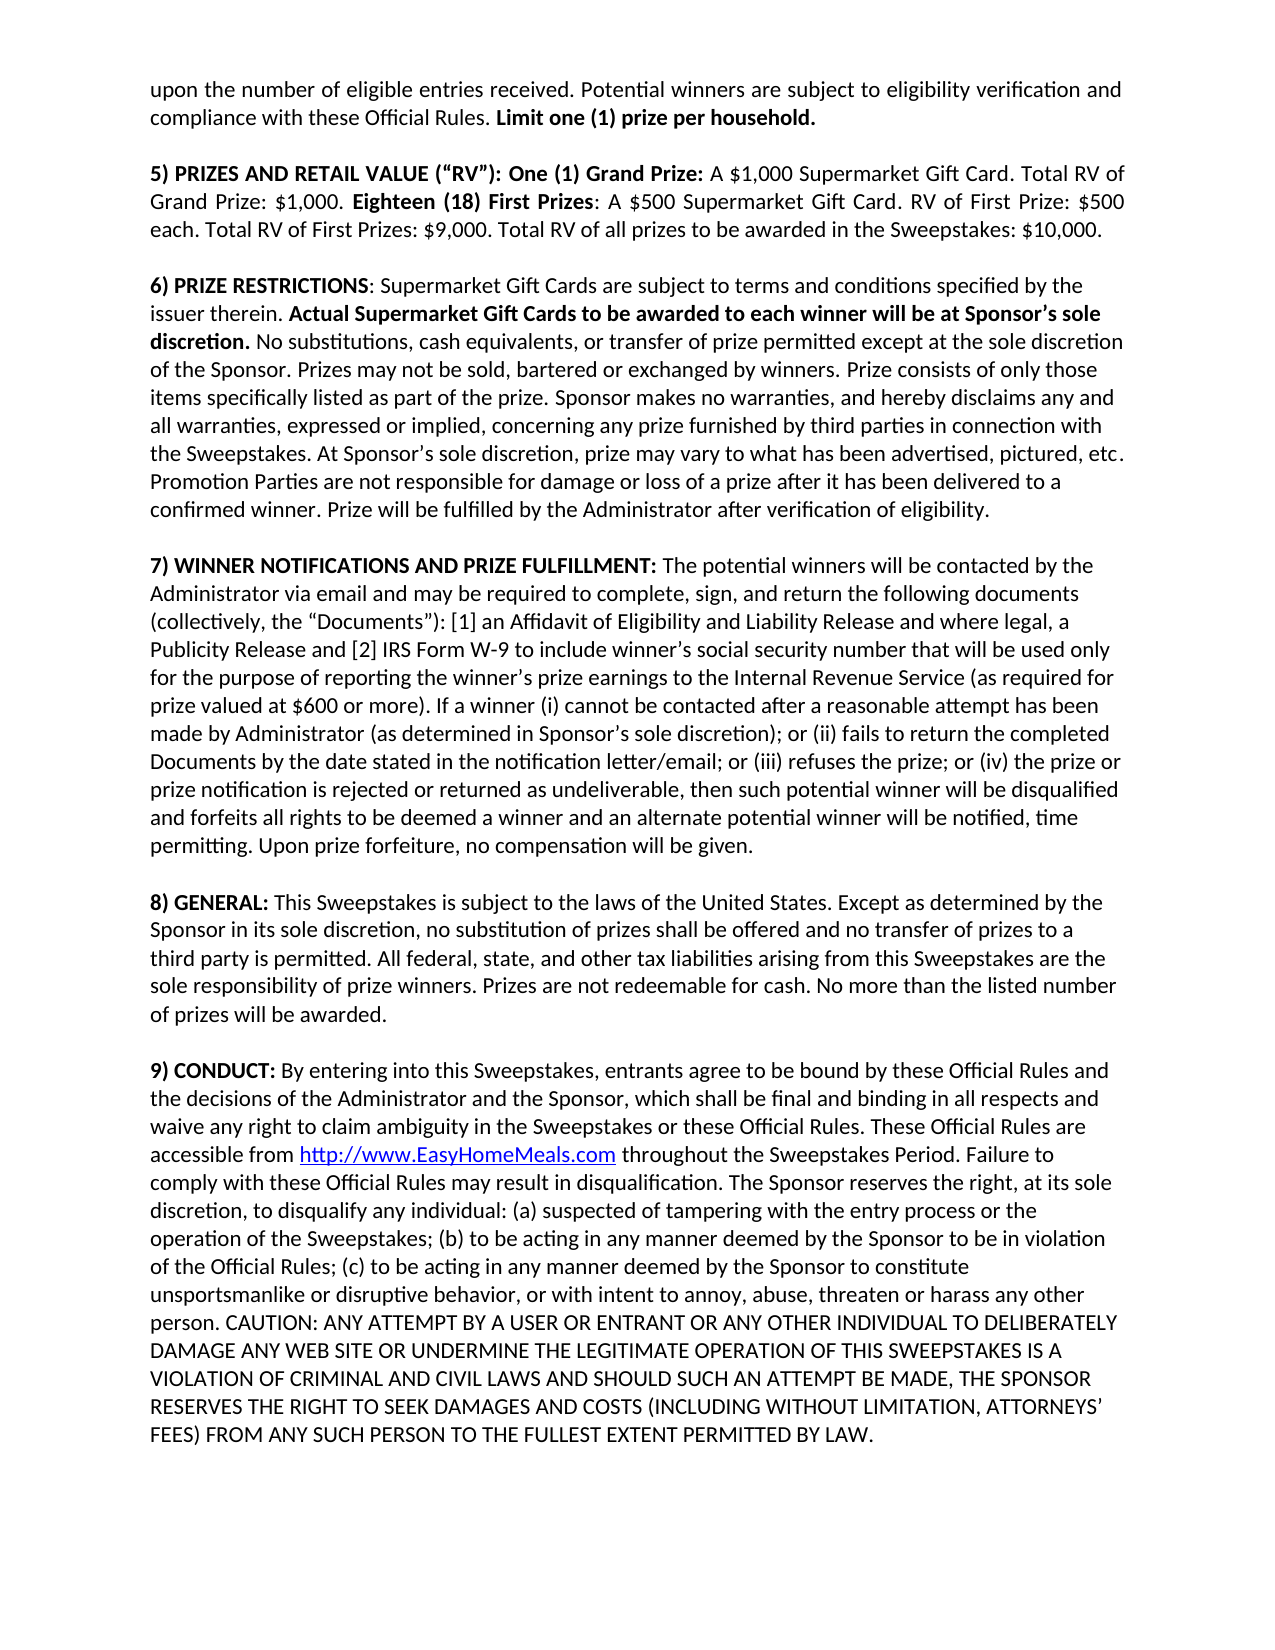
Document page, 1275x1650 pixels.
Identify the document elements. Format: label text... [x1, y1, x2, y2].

text 9) CONDUCT: By entering into this Sweepstakes, entrants agree to be bound by these Official Rules and the decisions of the Administrator and the Sponsor, which shall be final and binding in all respects and waive any right to claim ambiguity in the Sweepstakes or these Official Rules. These Official Rules are accessible from http://www.EasyHomeMeals.com throughout the Sweepstakes Period. Failure to comply with these Official Rules may result in disqualification. The Sponsor reserves the right, at its sole discretion, to disqualify any individual: (a) suspected of tampering with the entry process or the operation of the Sweepstakes; (b) to be acting in any manner deemed by the Sponsor to be in violation of the Official Rules; (c) to be acting in any manner deemed by the Sponsor to constitute unsportsmanlike or disruptive behavior, or with intent to annoy, abuse, threaten or harass any other person. CAUTION: ANY ATTEMPT BY A USER OR ENTRANT OR ANY OTHER INDIVIDUAL TO DELIBERATELY DAMAGE ANY SITE OR UNDERMINE THE LEGITIMATE OPERATION OF THIS SWEEPSTAKES IS A VIOLATION OF CRIMINAL CIVIL SHOULD SUCH AN ATTEMPT BE MADE, THE SPONSOR RESERVES THE RIGHT TO SEEK DAMAGES COSTS (INCLUDING WITHOUT LIMITATION, ATTORNEYS’ FEES) FROM ANY SUCH PERSON TO THE FULLEST EXTENT PERMITTED BY LAW. [150, 1056, 1125, 1448]
text 5) PRIZES AND RETAIL VALUE (“RV”): One (1) Grand Prize: A $1,000 Supermarket Gift Card. Total RV of Grand Prize: $1,000. Eighteen (18) First Prizes: A $500 Supermarket Gift Card. RV of First Prize: $500 each. Total RV of First Prizes: $9,000. Total RV of all prizes to be awarded in the Sweepstakes: $10,000. [150, 159, 1125, 243]
text 7) WINNER NOTIFICATIONS PRIZE FULFILLMENT: The potential winners will be contacted by the Administrator via email and may be required to complete, sign, and return the following documents (collectively, the “Documents”): [1] an Affidavit of Eligibility and Liability Release and where legal, a Publicity Release and [2] IRS Form W-9 to include winner’s social security number that will be used only for the purpose of reporting the winner’s prize earnings to the Internal Revenue Service (as required for prize valued at $600 or more). If a winner (i) cannot be contacted after a reasonable attempt has been made by Administrator (as determined in Sponsor’s sole discretion); or (ii) fails to return the completed Documents by the date stated in the notification letter/email; or (iii) refuses the prize; or (iv) the prize or prize notification is rejected or returned as undeliverable, then such potential winner will be disqualified and forfeits all rights to be deemed a winner and an alternate potential winner will be notified, time permitting. Upon prize forfeiture, no compensation will be given. [150, 551, 1125, 859]
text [150, 75, 1125, 131]
text 6) PRIZE RESTRICTIONS: Supermarket Gift Cards are subject to terms and conditions specified by the issuer therein. Actual Supermarket Gift Cards to be awarded to each winner will be at Sponsor’s sole discretion. No substitutions, cash equivalents, or transfer of prize permitted except at the sole discretion of the Sponsor. Prizes may not be sold, bartered or exchanged by winners. Prize consists of only those items specifically listed as part of the prize. Sponsor makes no warranties, and hereby disclaims any and all warranties, expressed or implied, concerning any prize furnished by third parties in connection with the Sweepstakes. At Sponsor’s sole discretion, prize may vary to what has been advertised, pictured, etc. Promotion Parties are not responsible for damage or loss of a prize after it has been delivered to a confirmed winner. Prize will be fulfilled by the Administrator after verification of eligibility. [150, 271, 1125, 523]
text 8) GENERAL: This Sweepstakes is subject to the laws of the United States. Except as determined by the Sponsor in its sole discretion, no substitution of prizes shall be offered and no transfer of prizes to a third party is permitted. All federal, state, and other tax liabilities arising from this Sweepstakes are the sole responsibility of prize winners. Prizes are not redeemable for cash. No more than the listed number of prizes will be awarded. [150, 888, 1125, 1028]
